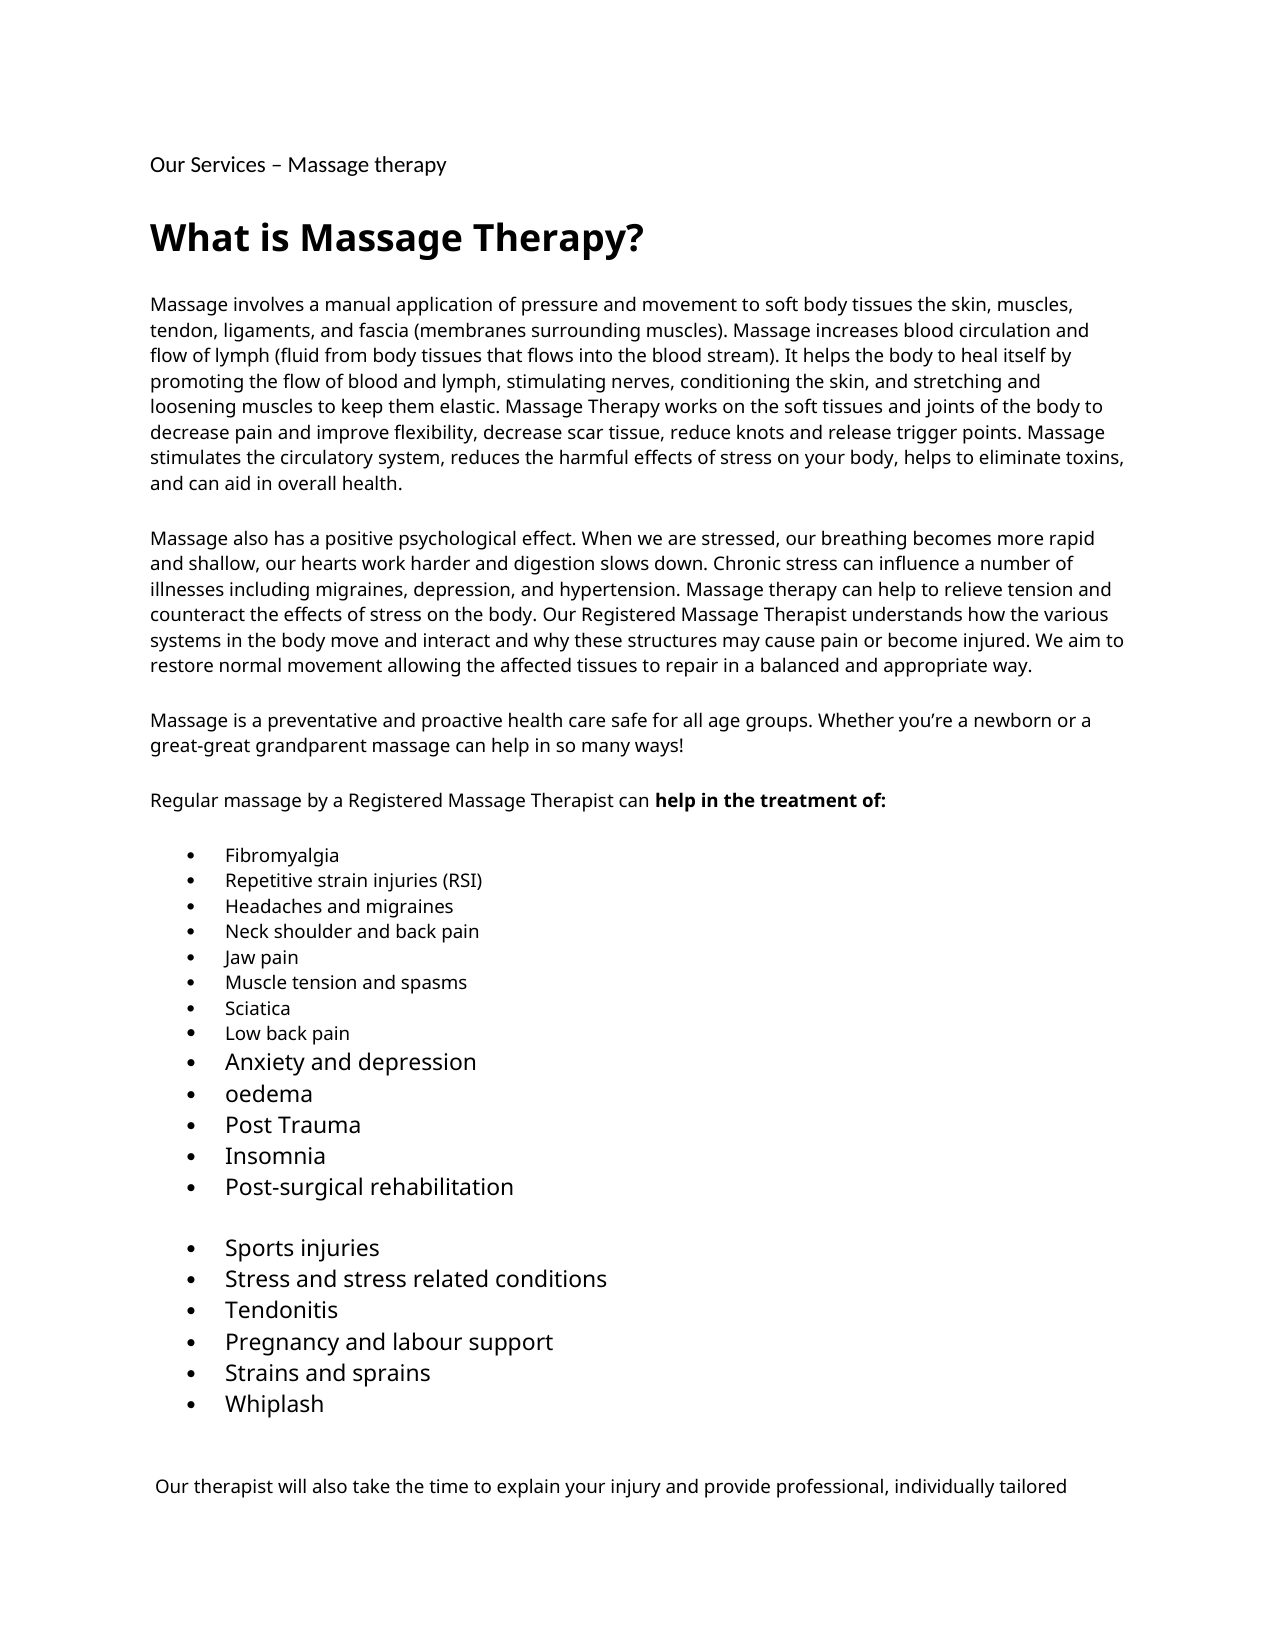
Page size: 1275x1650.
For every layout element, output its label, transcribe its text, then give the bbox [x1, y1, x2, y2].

text What is Massage Therapy? [150, 211, 1125, 262]
list Sciatica [187, 995, 1125, 1021]
list Stress and stress related conditions [187, 1263, 1125, 1294]
text Our Services – Massage therapy [150, 150, 1125, 178]
list Jaw pain [187, 944, 1125, 970]
text Regular massage by a Registered Massage Therapist can help in the treatment of: [150, 787, 1125, 813]
list Headaches and migraines [187, 893, 1125, 919]
list Muscle tension and spasms [187, 970, 1125, 995]
text Massage also has a positive psychological effect. When we are stressed, our breathing becomes more rapid and shallow, our hearts work harder and digestion slows down. Chronic stress can influence a number of illnesses including migraines, depression, and hypertension. Massage therapy can help to relieve tension and counteract the effects of stress on the body. Our Registered Massage Therapist understands how the various systems in the body move and interact and why these structures may cause pain or become injured. We aim to restore normal movement allowing the affected tissues to repair in a balanced and appropriate way. [150, 525, 1125, 678]
list Tendonitis [187, 1294, 1125, 1325]
list Post Trauma [187, 1109, 1125, 1140]
list Low back pain [187, 1021, 1125, 1046]
list Neck shoulder and back pain [187, 919, 1125, 944]
list oedema [187, 1077, 1125, 1109]
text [150, 1448, 1125, 1499]
list Fibromyalgia [187, 842, 1125, 868]
list Sports injuries [187, 1232, 1125, 1263]
list Anxiety and depression [187, 1046, 1125, 1077]
list Strains and sprains [187, 1357, 1125, 1388]
text Massage involves a manual application of pressure and movement to soft body tissues the skin, muscles, tendon, ligaments, and fascia (membranes surrounding muscles). Massage increases blood circulation and flow of lymph (fluid from body tissues that flows into the blood stream). It helps the body to heal itself by promoting the flow of blood and lymph, stimulating nerves, conditioning the skin, and stretching and loosening muscles to keep them elastic. Massage Therapy works on the soft tissues and joints of the body to decrease pain and improve flexibility, decrease scar tissue, reduce knots and release trigger points. Massage stimulates the circulatory system, reduces the harmful effects of stress on your body, helps to eliminate toxins, and can aid in overall health. [150, 292, 1125, 496]
list Insomnia [187, 1140, 1125, 1171]
list Pregnancy and labour support [187, 1325, 1125, 1357]
list Repetitive strain injuries (RSI) [187, 868, 1125, 893]
list Post-surgical rehabilitation [187, 1171, 1125, 1202]
text Massage is a preventative and proactive health care safe for all age groups. Whether you’re a newborn or a great-great grandparent massage can help in so many ways! [150, 707, 1125, 758]
list Whiplash [187, 1388, 1125, 1419]
